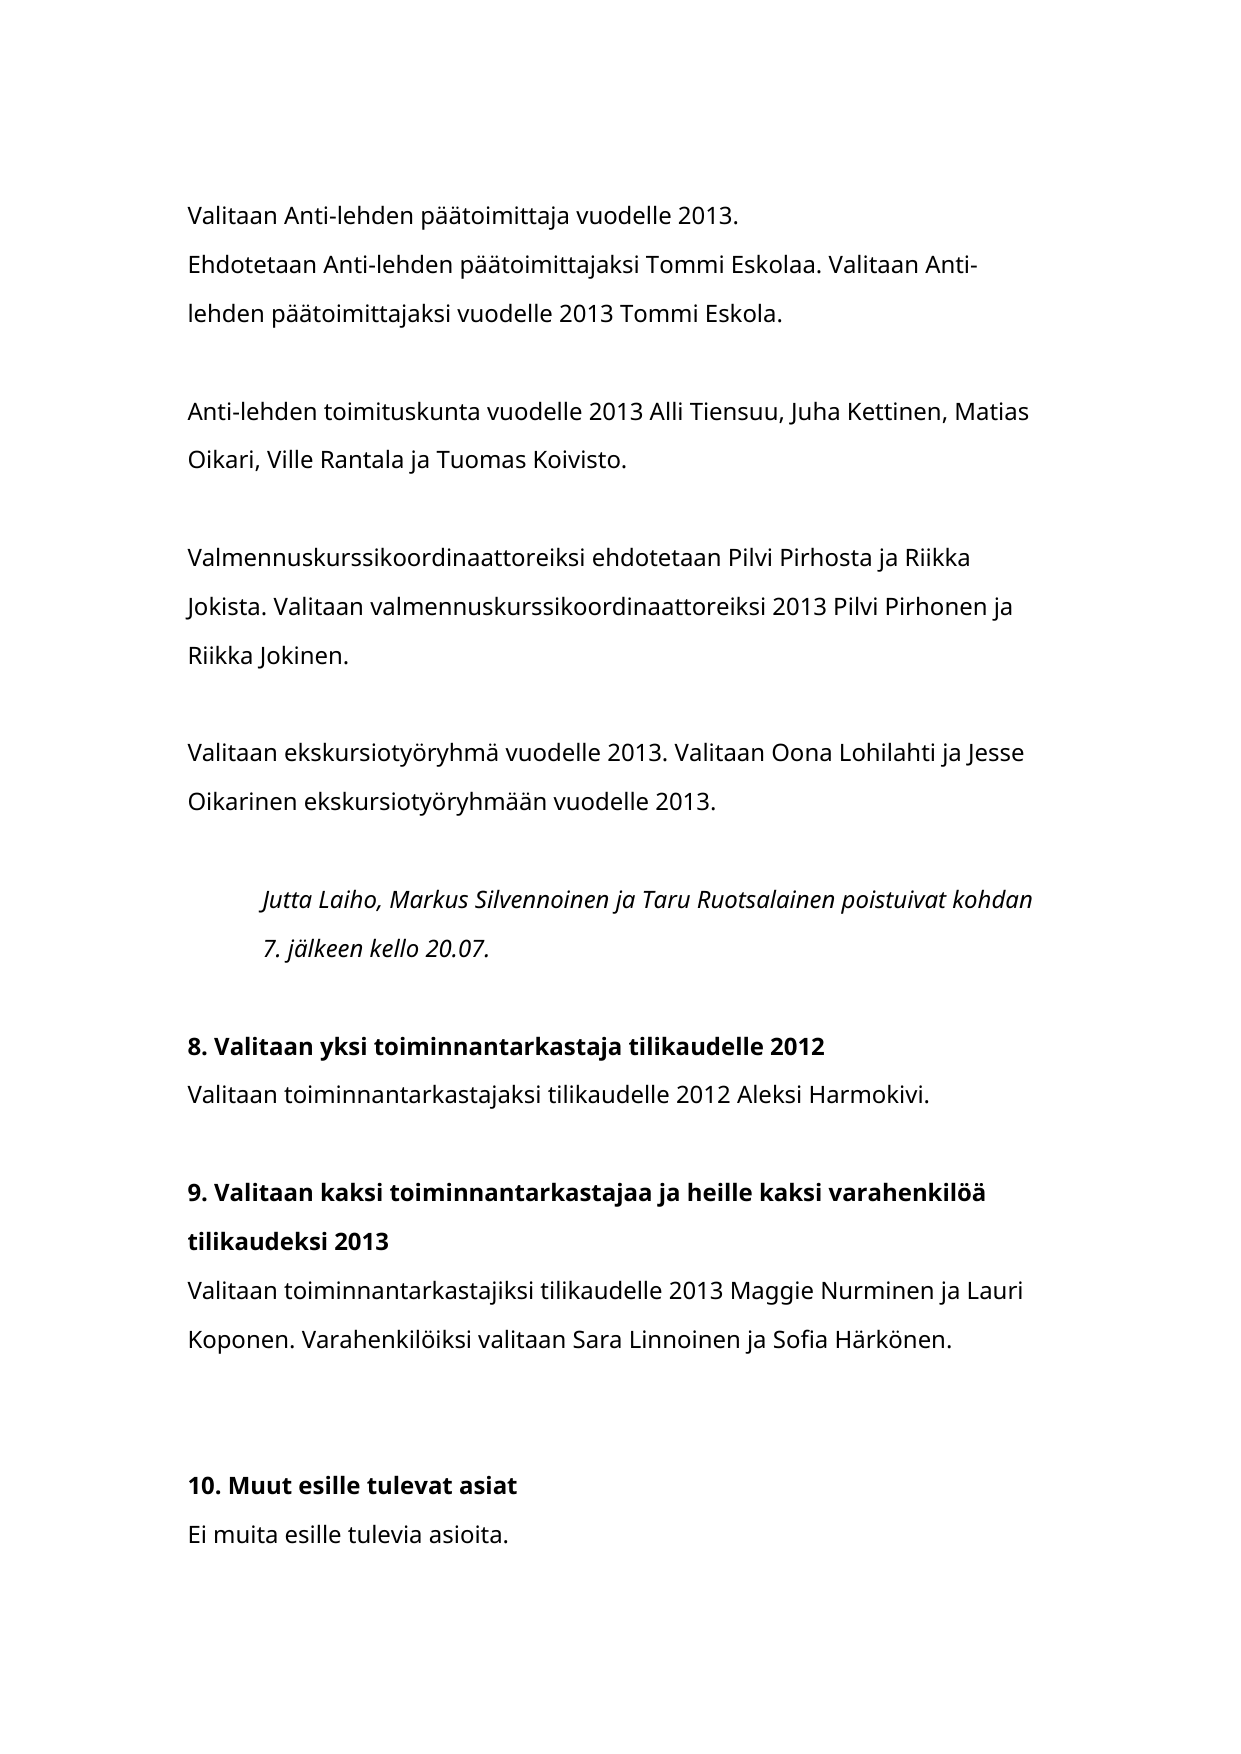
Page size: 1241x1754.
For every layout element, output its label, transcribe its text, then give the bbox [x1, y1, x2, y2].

text Valitaan toiminnantarkastajaksi tilikaudelle 2012 Aleksi Harmokivi. [187, 1078, 1053, 1111]
text Valitaan toiminnantarkastajiksi tilikaudelle 2013 Maggie Nurminen ja Lauri Koponen. Varahenkilöiksi valitaan Sara Linnoinen ja Sofia Härkönen. [187, 1274, 1053, 1355]
text Ehdotetaan Anti-lehden päätoimittajaksi Tommi Eskolaa. Valitaan Anti-lehden päätoimittajaksi vuodelle 2013 Tommi Eskola. [187, 248, 1053, 329]
text Ei muita esille tulevia asioita. [187, 1518, 1053, 1551]
text 9. Valitaan kaksi toiminnantarkastajaa ja heille kaksi varahenkilöä tilikaudeksi 2013 [187, 1176, 1053, 1257]
text Valitaan Anti-lehden päätoimittaja vuodelle 2013. [187, 199, 1053, 231]
text 10. Muut esille tulevat asiat [187, 1469, 1053, 1502]
text Valmennuskurssikoordinaattoreiksi ehdotetaan Pilvi Pirhosta ja Riikka Jokista. Valitaan valmennuskurssikoordinaattoreiksi 2013 Pilvi Pirhonen ja Riikka Jokinen. [187, 541, 1053, 671]
text Jutta Laiho, Markus Silvennoinen ja Taru Ruotsalainen poistuivat kohdan 7. jälkeen kello 20.07. [187, 883, 1053, 964]
text 8. Valitaan yksi toiminnantarkastaja tilikaudelle 2012 [187, 1029, 1053, 1062]
text Anti-lehden toimituskunta vuodelle 2013 Alli Tiensuu, Juha Kettinen, Matias Oikari, Ville Rantala ja Tuomas Koivisto. [187, 394, 1053, 476]
text Valitaan ekskursiotyöryhmä vuodelle 2013. Valitaan Oona Lohilahti ja Jesse Oikarinen ekskursiotyöryhmään vuodelle 2013. [187, 736, 1053, 818]
